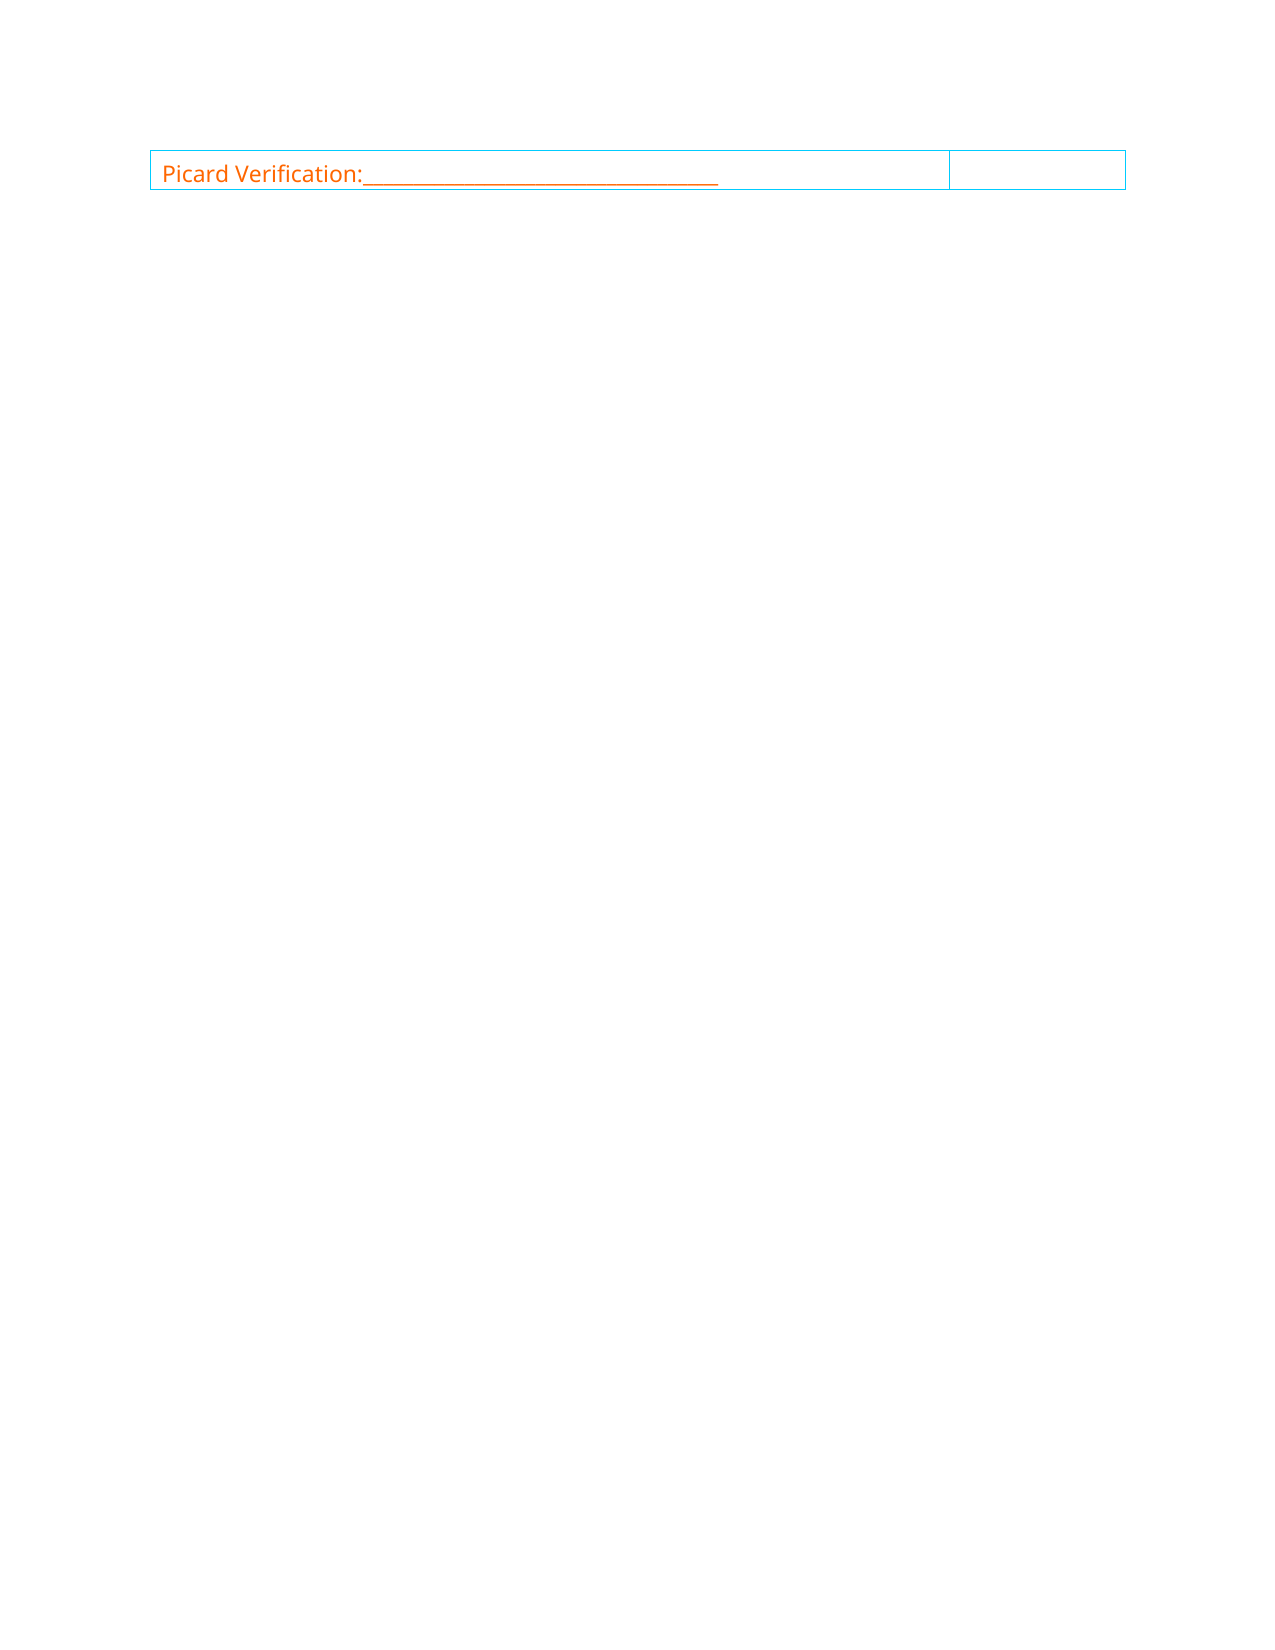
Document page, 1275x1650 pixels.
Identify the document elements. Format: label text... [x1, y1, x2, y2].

table_cell Picard Verification:___________________________________ [151, 151, 949, 189]
table_cell [950, 151, 1125, 189]
